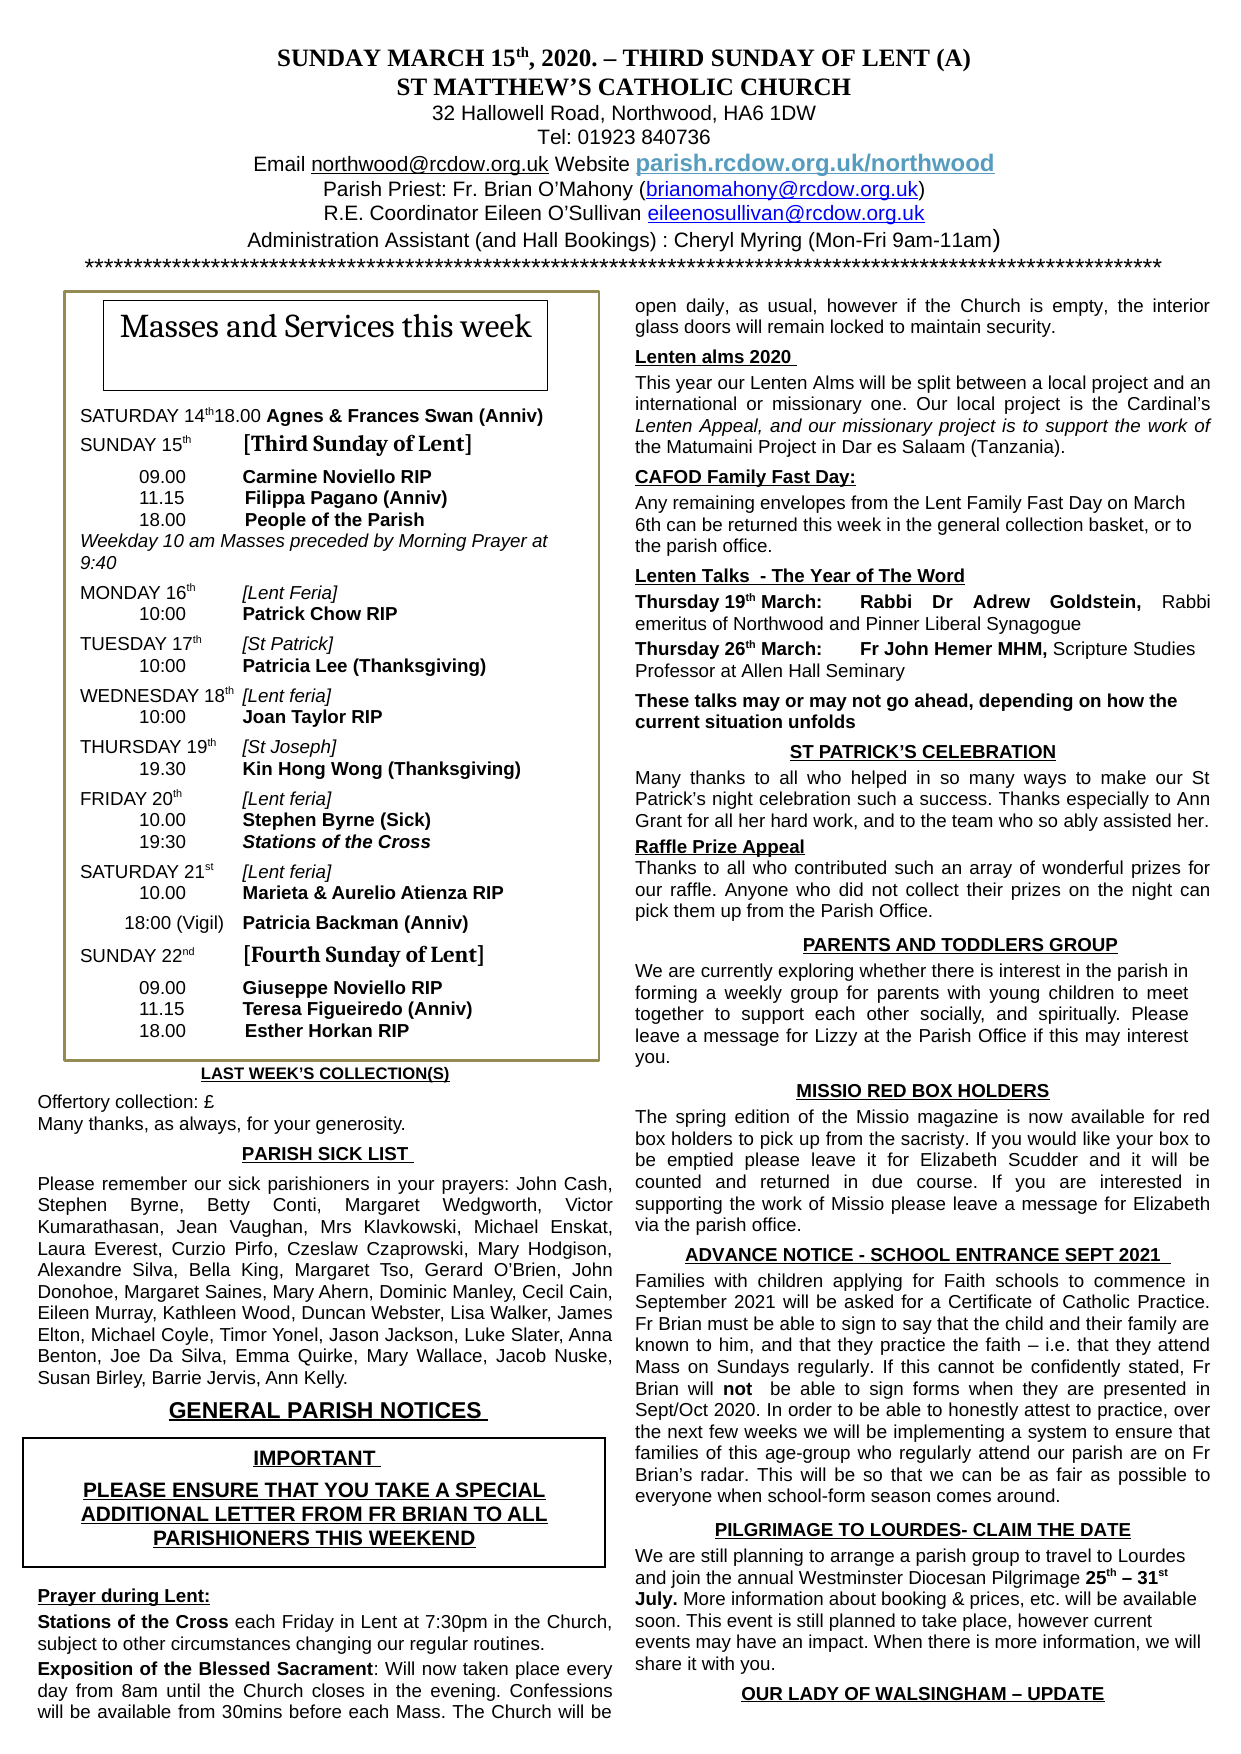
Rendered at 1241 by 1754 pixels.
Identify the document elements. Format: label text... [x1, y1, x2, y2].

text Please remember our sick parishioners in your prayers: John Cash, Stephen Byrne, Betty Conti, Margaret Wedgworth, Victor Kumarathasan, Jean Vaughan, Mrs Klavkowski, Michael Enskat, Laura Everest, Curzio Pirfo, Czeslaw Czaprowski, Mary Hodgison, Alexandre Silva, Bella King, Margaret Tso, Gerard O’Brien, John Donohoe, Margaret Saines, Mary Ahern, Dominic Manley, Cecil Cain, Eileen Murray, Kathleen Wood, Duncan Webster, Lisa Walker, James Elton, Michael Coyle, Timor Yonel, Jason Jackson, Luke Slater, Anna Benton, Joe Da Silva, Emma Quirke, Mary Wallace, Jacob Nuske, Susan Birley, Barrie Jervis, Ann Kelly. [37, 1173, 613, 1388]
text Exposition of the Blessed Sacrament: Will now taken place every day from 8am until the Church closes in the evening. Confessions will be available from 30mins before each Mass. The Church will be open daily, as usual, however if the Church is empty, the interior glass doors will remain locked to maintain security. [635, 294, 1211, 338]
text 32 Hallowell Road, Northwood, HA6 1DW Tel: 01923 840736 Email northwood@rcdow.org.uk Website parish.rcdow.org.uk/northwood Parish Priest: Fr. Brian O’Mahony (brianomahony@rcdow.org.uk) R.E. Coordinator Eileen O’Sullivan eileenosullivan@rcdow.org.uk [37, 101, 1211, 224]
text Raffle Prize Appeal [635, 836, 1211, 857]
text OUR LADY OF WALSINGHAM – UPDATE [635, 1683, 1211, 1704]
text Families with children applying for Faith schools to commence in September 2021 will be asked for a Certificate of Catholic Practice. Fr Brian must be able to sign to say that the child and their family are known to him, and that they practice the faith – i.e. that they attend Mass on Sundays regularly. If this cannot be confidently stated, Fr Brian will not be able to sign forms when they are presented in Sept/Oct 2020. In order to be able to honestly attest to practice, over the next few weeks we will be implementing a system to ensure that families of this age-group who regularly attend our parish are on Fr Brian’s radar. This will be so that we can be as fair as possible to everyone when school-form season comes around. [635, 1269, 1211, 1507]
text Stations of the Cross each Friday in Lent at 7:30pm in the Church, subject to other circumstances changing our regular routines. [37, 1611, 613, 1654]
text PARENTS AND TODDLERS GROUP [635, 934, 1211, 956]
text Lenten Talks - The Year of The Word [635, 565, 1211, 587]
text Administration Assistant (and Hall Bookings) : Cheryl Myring (Mon-Fri 9am-11am) [37, 224, 1211, 253]
text Thanks to all who contributed such an array of wonderful prizes for our raffle. Anyone who did not collect their prizes on the night can pick them up from the Parish Office. [635, 857, 1211, 922]
text ST MATTHEW’S CATHOLIC CHURCH [37, 72, 1211, 101]
text Offertory collection: £ [37, 1091, 613, 1113]
text GENERAL PARISH NOTICES [37, 1397, 613, 1423]
text Lenten alms 2020 [635, 346, 1211, 367]
text This year our Lenten Alms will be split between a local project and an international or missionary one. Our local project is the Cardinal’s Lenten Appeal, and our missionary project is to support the work of the Matumaini Project in Dar es Salaam (Tanzania). [635, 372, 1211, 458]
text Many thanks, as always, for your generosity. [37, 1113, 613, 1134]
text *************************************************************************************************************** [37, 253, 1211, 282]
text Thursday 19th March: Rabbi Dr Adrew Goldstein, Rabbi emeritus of Northwood and Pinner Liberal Synagogue [635, 591, 1211, 634]
text We are currently exploring whether there is interest in the parish in forming a weekly group for parents with young children to meet together to support each other socially, and spiritually. Please leave a message for Lizzy at the Parish Office if this may interest you. [635, 960, 1189, 1068]
text Prayer during Lent: [37, 1431, 613, 1607]
text ADVANCE NOTICE - SCHOOL ENTRANCE SEPT 2021 [635, 1244, 1211, 1265]
text CAFOD Family Fast Day: [635, 466, 1211, 488]
text SUNDAY MARCH 15th, 2020. – THIRD SUNDAY OF LENT (A) [37, 43, 1211, 72]
text PARISH SICK LIST [37, 1143, 613, 1164]
text We are still planning to arrange a parish group to travel to Lourdes and join the annual Westminster Diocesan Pilgrimage 25th – 31st July. More information about booking & prices, etc. will be available soon. This event is still planned to take place, however current events may have an impact. When there is more information, we will share it with you. [635, 1545, 1211, 1674]
text PILGRIMAGE TO LOURDES- CLAIM THE DATE [635, 1519, 1211, 1541]
text Thursday 26th March: Fr John Hemer MHM, Scripture Studies Professor at Allen Hall Seminary [635, 638, 1211, 681]
text Many thanks to all who helped in so many ways to make our St Patrick’s night celebration such a success. Thanks especially to Ann Grant for all her hard work, and to the team who so ably assisted her. [635, 767, 1211, 831]
text Exposition of the Blessed Sacrament: Will now taken place every day from 8am until the Church closes in the evening. Confessions will be available from 30mins before each Mass. The Church will be open daily, as usual, however if the Church is empty, the interior glass doors will remain locked to maintain security. [37, 1658, 613, 1723]
text LAST WEEK’S COLLECTION(S) [37, 294, 613, 1083]
text Any remaining envelopes from the Lent Family Fast Day on March 6th can be returned this week in the general collection basket, or to the parish office. [635, 492, 1211, 557]
text ST PATRICK’S CELEBRATION [635, 741, 1211, 762]
text The spring edition of the Missio magazine is now available for red box holders to pick up from the sacristy. If you would like your box to be emptied please leave it for Elizabeth Scudder and it will be counted and returned in due course. If you are interested in supporting the work of Missio please leave a message for Elizabeth via the parish office. [635, 1106, 1211, 1235]
text These talks may or may not go ahead, depending on how the current situation unfolds [635, 689, 1211, 733]
text MISSIO RED BOX HOLDERS [635, 1080, 1211, 1102]
